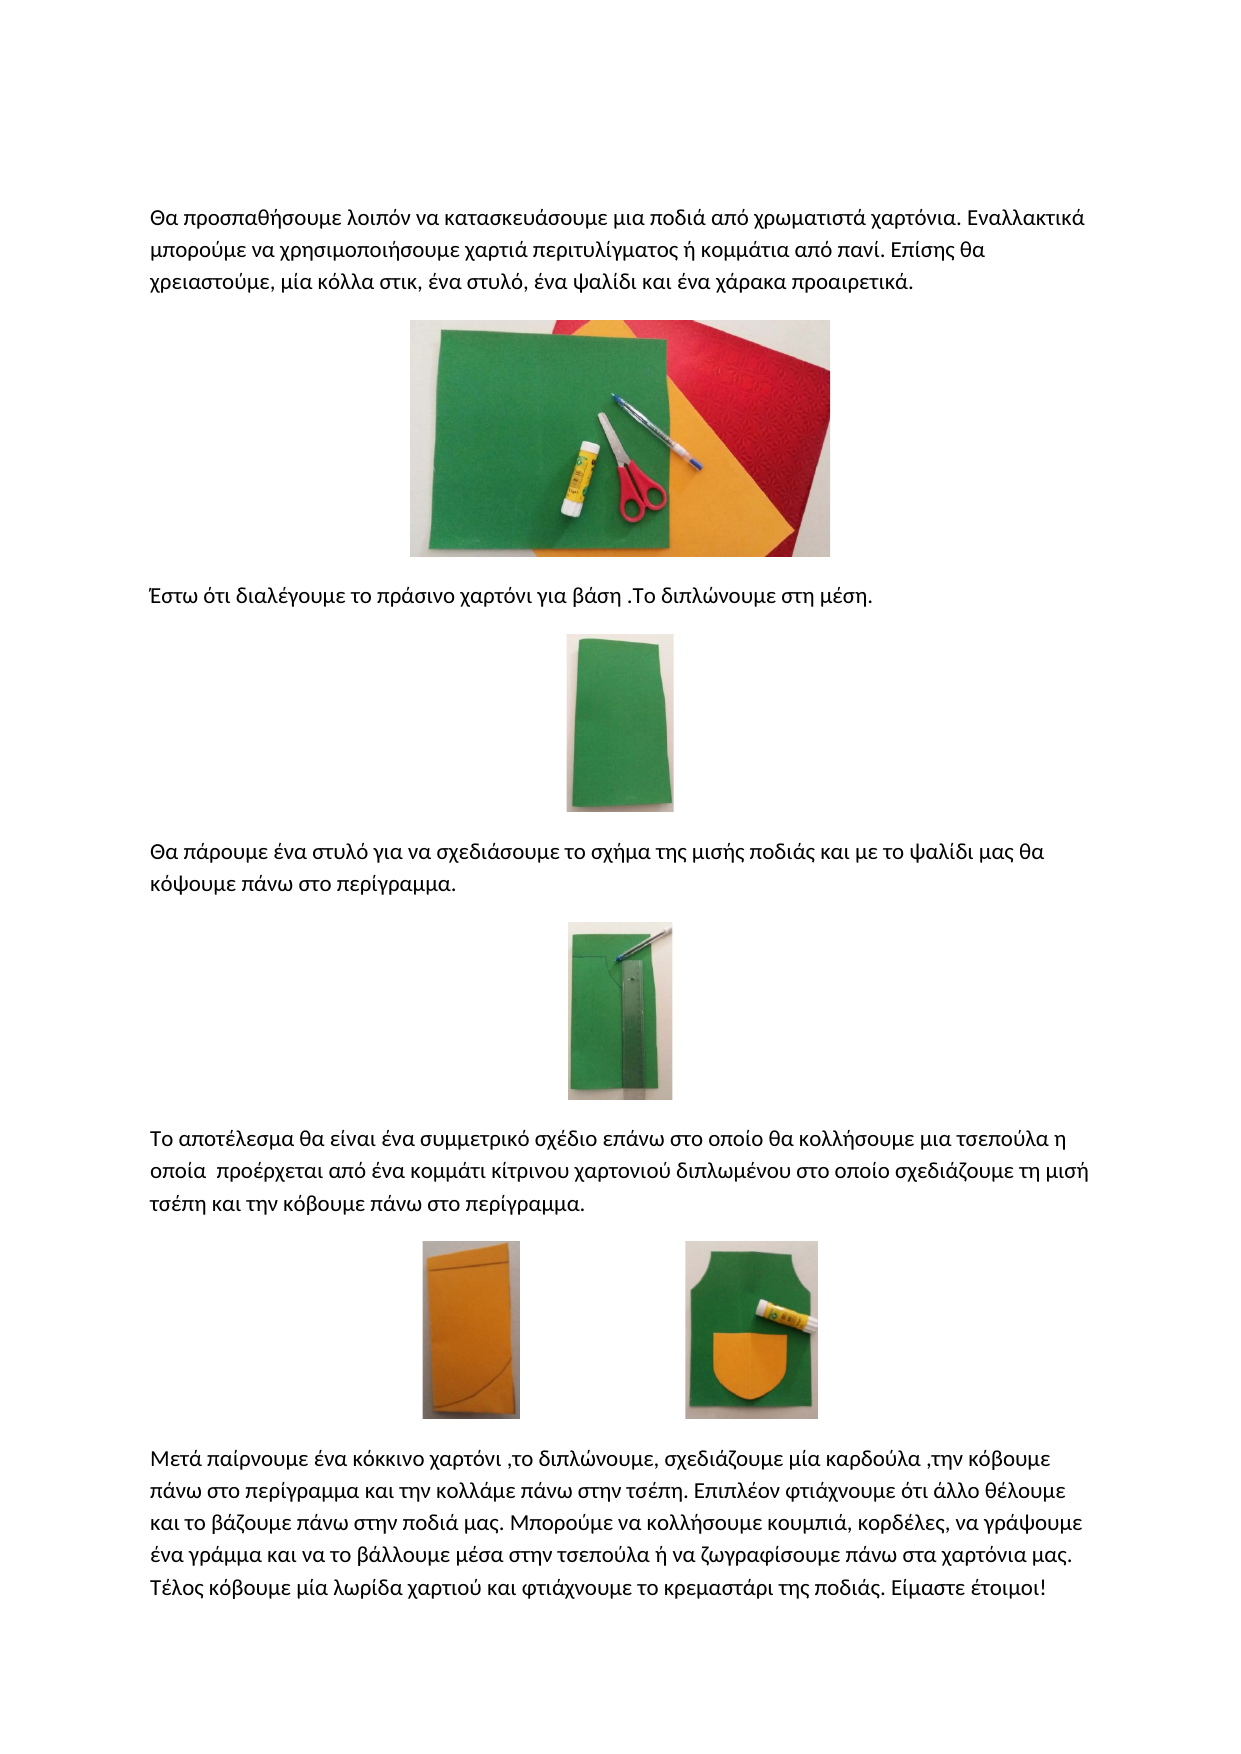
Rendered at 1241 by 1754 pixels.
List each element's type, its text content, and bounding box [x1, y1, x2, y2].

picture [410, 320, 831, 557]
picture [566, 634, 674, 812]
picture [422, 1241, 520, 1419]
picture [568, 922, 673, 1100]
text Έστω ότι διαλέγουμε το πράσινο χαρτόνι για βάση .Το διπλώνουμε στη μέση. [150, 582, 1090, 610]
text Θα προσπαθήσουμε λοιπόν να κατασκευάσουμε μια ποδιά από χρωματιστά χαρτόνια. Εναλλακτικά μπορούμε να χρησιμοποιήσουμε χαρτιά περιτυλίγματος ή κομμάτια από πανί. Επίσης θα χρειαστούμε, μία κόλλα στικ, ένα στυλό, ένα ψαλίδι και ένα χάρακα προαιρετικά. [150, 203, 1090, 295]
text Θα πάρουμε ένα στυλό για να σχεδιάσουμε το σχήμα της μισής ποδιάς και με το ψαλίδι μας θα κόψουμε πάνω στο περίγραμμα. [150, 837, 1090, 897]
picture [685, 1241, 818, 1419]
text Μετά παίρνουμε ένα κόκκινο χαρτόνι ,το διπλώνουμε, σχεδιάζουμε μία καρδούλα ,την κόβουμε πάνω στο περίγραμμα και την κολλάμε πάνω στην τσέπη. Επιπλέον φτιάχνουμε ότι άλλο θέλουμε και το βάζουμε πάνω στην ποδιά μας. Μπορούμε να κολλήσουμε κουμπιά, κορδέλες, να γράψουμε ένα γράμμα και να το βάλλουμε μέσα στην τσεπούλα ή να ζωγραφίσουμε πάνω στα χαρτόνια μας. Τέλος κόβουμε μία λωρίδα χαρτιού και φτιάχνουμε το κρεμαστάρι της ποδιάς. Είμαστε έτοιμοι! [150, 1444, 1090, 1601]
text Το αποτέλεσμα θα είναι ένα συμμετρικό σχέδιο επάνω στο οποίο θα κολλήσουμε μια τσεπούλα η οποία προέρχεται από ένα κομμάτι κίτρινου χαρτονιού διπλωμένου στο οποίο σχεδιάζουμε τη μισή τσέπη και την κόβουμε πάνω στο περίγραμμα. [150, 1124, 1090, 1217]
